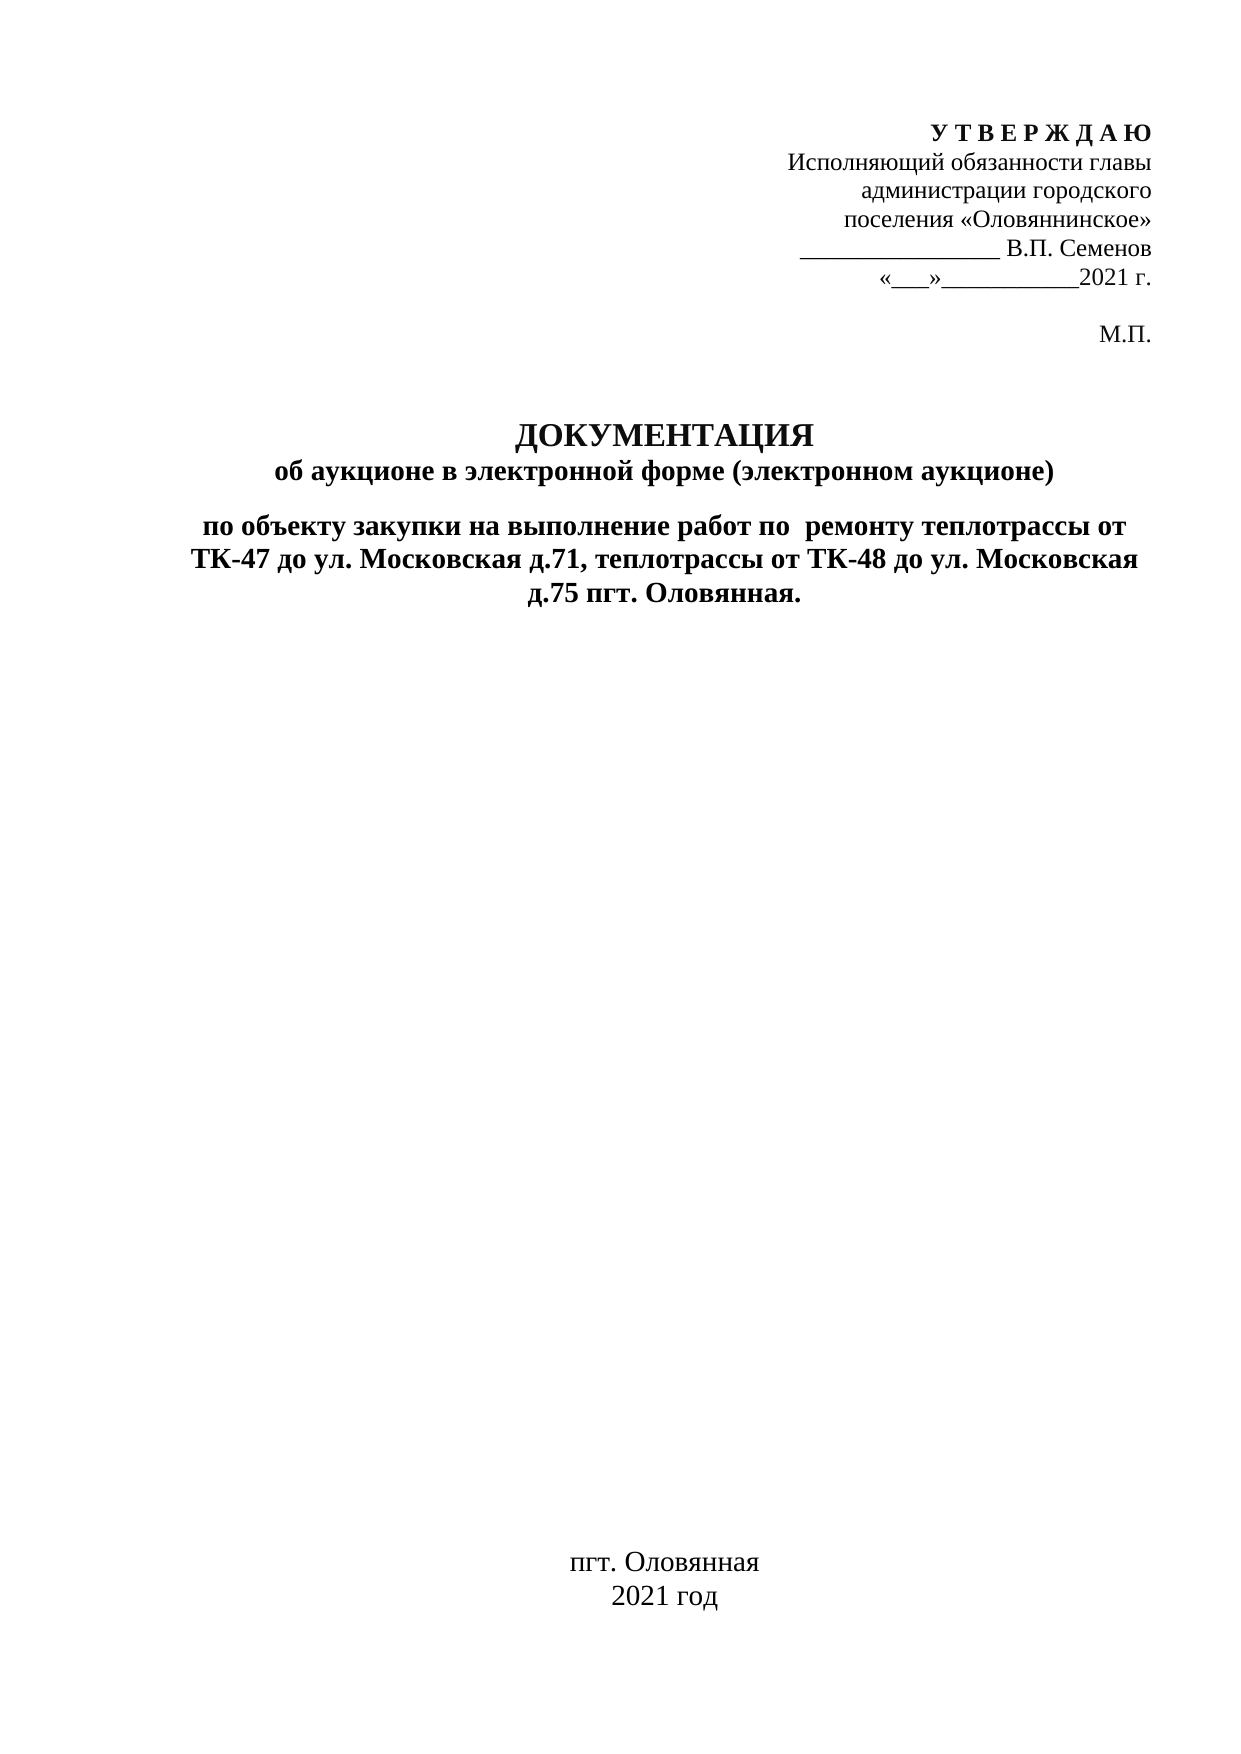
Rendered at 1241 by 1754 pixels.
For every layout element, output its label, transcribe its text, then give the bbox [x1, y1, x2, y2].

text 2021 год [177, 1578, 1152, 1612]
text ________________ В.П. Семенов [768, 233, 1152, 262]
text об аукционе в электронной форме (электронном аукционе) [177, 453, 1152, 487]
text по объекту закупки на выполнение работ по ремонту теплотрассы от ТК-47 до ул. Московская д.71, теплотрассы от ТК-48 до ул. Московская д.75 пгт. Оловянная. [177, 508, 1152, 608]
text У Т В Е Р Ж Д А Ю [768, 118, 1152, 147]
text ДОКУМЕНТАЦИЯ [177, 415, 1152, 453]
text Исполняющий обязанности главы администрации городского поселения «Оловяннинское» [768, 147, 1152, 233]
text пгт. Оловянная [177, 1544, 1152, 1578]
text «___»___________2021 г. [768, 262, 1152, 291]
text М.П. [768, 319, 1152, 348]
